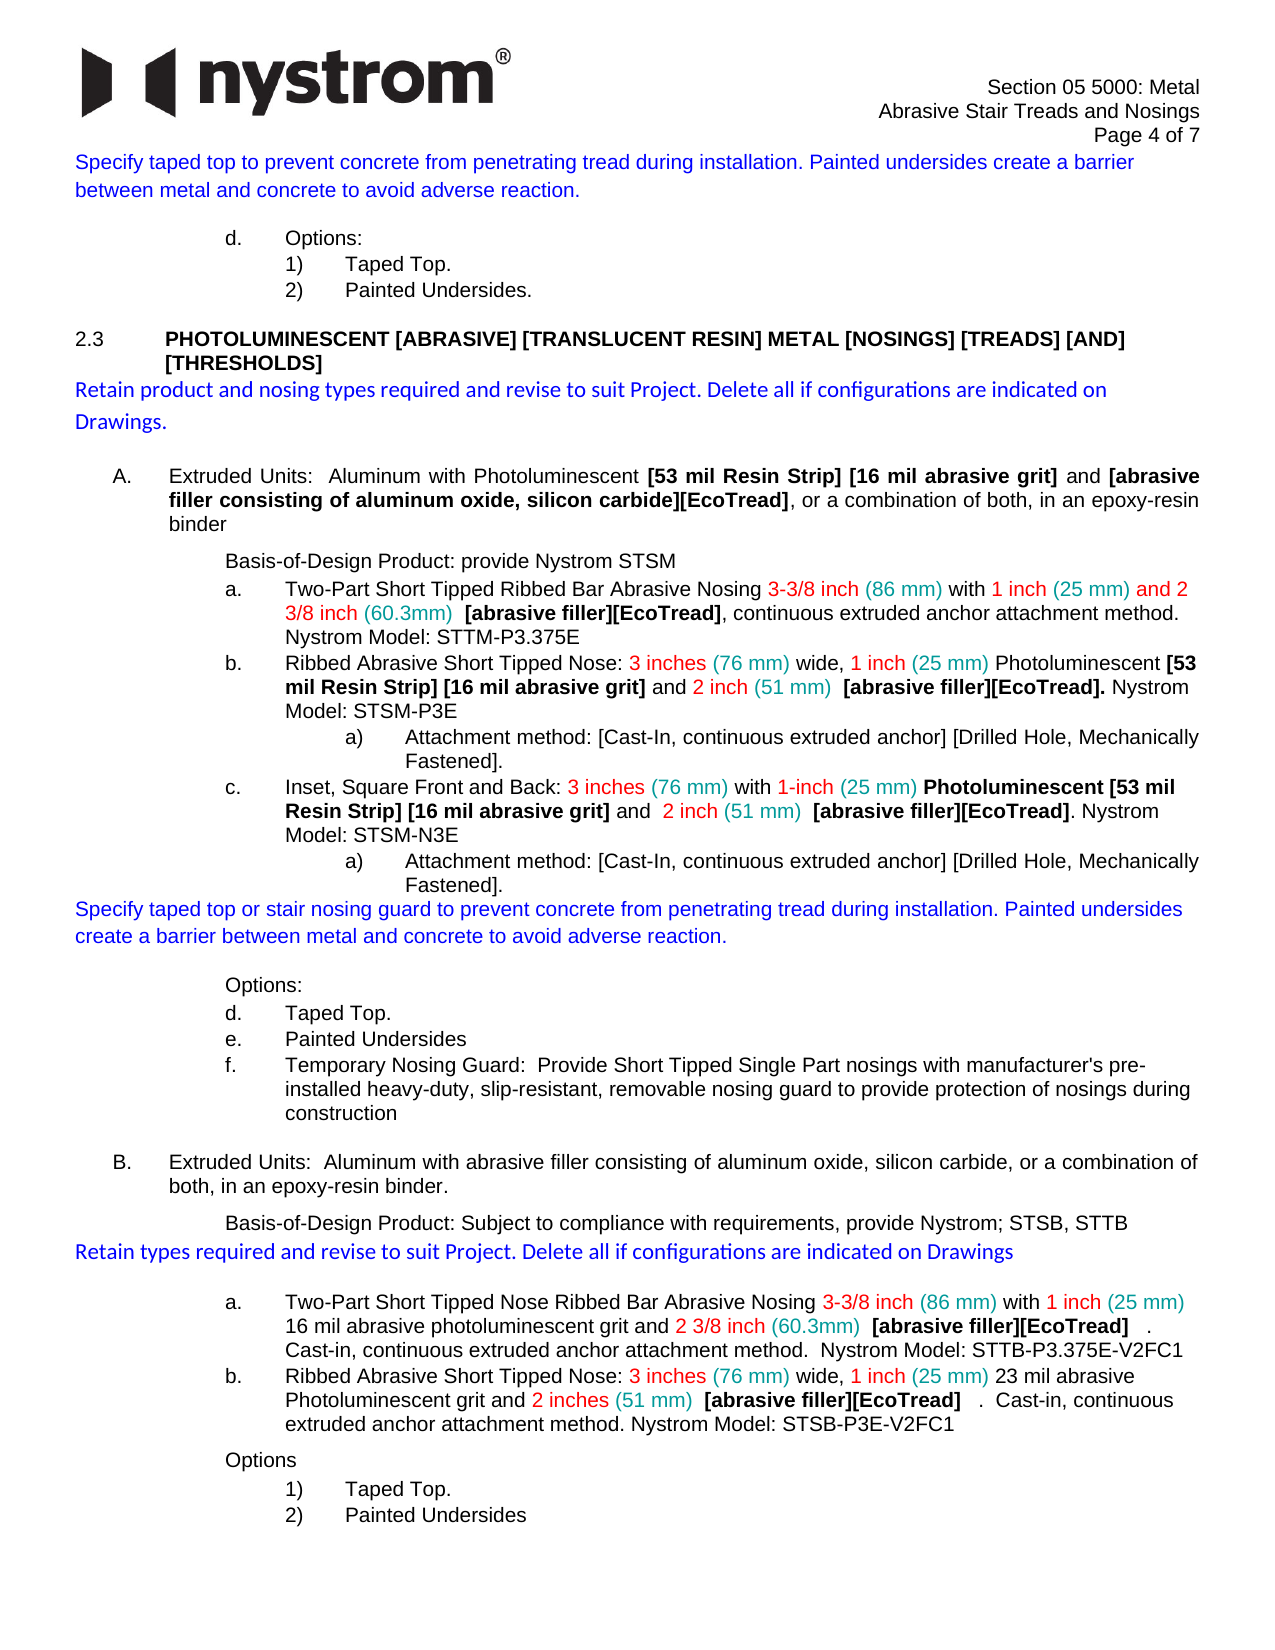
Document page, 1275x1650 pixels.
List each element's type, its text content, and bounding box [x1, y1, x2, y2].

text Options: [225, 226, 1200, 250]
text Retain product and nosing types required and revise to suit Project. Delete all if configurations are indicated on Drawings. [75, 375, 1200, 435]
list Attachment method: [Cast-In, continuous extruded anchor] [Drilled Hole, Mechanically Fastened]. [345, 849, 1200, 897]
list Extruded Units: Aluminum with Photoluminescent [53 mil Resin Strip] [16 mil abrasive grit] and [abrasive filler consisting of aluminum oxide, silicon carbide][EcoTread], or a combination of both, in an epoxy-resin binder [112, 464, 1200, 536]
list Photoluminescent [abrasive] [translucent resin] metal [NOSINGS] [TREADS] [AND] [THRESHOLDS] [75, 327, 1200, 375]
text Temporary Nosing Guard: Provide Short Tipped Single Part nosings with manufacturer's pre-installed heavy-duty, slip-resistant, removable nosing guard to provide protection of nosings during construction [225, 1053, 1200, 1125]
text Basis-of-Design Product: Subject to compliance with requirements, provide Nystrom; STSB, STTB [225, 1210, 1200, 1234]
text Two-Part Short Tipped Nose Ribbed Bar Abrasive Nosing 3-3/8 inch (86 mm) with 1 inch (25 mm) 16 mil abrasive photoluminescent grit and 2 3/8 inch (60.3mm) [abrasive filler][EcoTread] . Cast-in, continuous extruded anchor attachment method. Nystrom Model: STTB-P3.375E-V2FC1 [225, 1290, 1200, 1362]
text Ribbed Abrasive Short Tipped Nose: 3 inches (76 mm) wide, 1 inch (25 mm) 23 mil abrasive Photoluminescent grit and 2 inches (51 mm) [abrasive filler][EcoTread] . Cast-in, continuous extruded anchor attachment method. Nystrom Model: STSB-P3E-V2FC1 [225, 1364, 1200, 1436]
text Basis-of-Design Product: provide Nystrom STSM [225, 548, 1200, 572]
text Options [225, 1448, 1200, 1472]
text Painted Undersides. [285, 278, 1200, 302]
text Painted Undersides [285, 1503, 1200, 1527]
text Taped Top. [225, 1001, 1200, 1025]
text Inset, Square Front and Back: 3 inches (76 mm) with 1-inch (25 mm) Photoluminescent [53 mil Resin Strip] [16 mil abrasive grit] and 2 inch (51 mm) [abrasive filler][EcoTread]. Nystrom Model: STSM-N3E [225, 775, 1200, 847]
text Painted Undersides [225, 1027, 1200, 1051]
text Retain types required and revise to suit Project. Delete all if configurations are indicated on Drawings [75, 1237, 1200, 1265]
text Ribbed Abrasive Short Tipped Nose: 3 inches (76 mm) wide, 1 inch (25 mm) Photoluminescent [53 mil Resin Strip] [16 mil abrasive grit] and 2 inch (51 mm) [abrasive filler][EcoTread]. Nystrom Model: STSM-P3E [225, 651, 1200, 723]
list Attachment method: [Cast-In, continuous extruded anchor] [Drilled Hole, Mechanically Fastened]. [345, 725, 1200, 773]
picture [63, 34, 511, 131]
text Taped Top. [285, 1477, 1200, 1501]
text Options: [225, 973, 1200, 997]
text Taped Top. [285, 252, 1200, 276]
list Extruded Units: Aluminum with abrasive filler consisting of aluminum oxide, silicon carbide, or a combination of both, in an epoxy-resin binder. [112, 1150, 1200, 1198]
text Specify taped top or stair nosing guard to prevent concrete from penetrating tread during installation. Painted undersides create a barrier between metal and concrete to avoid adverse reaction. [75, 897, 1200, 948]
text Specify taped top to prevent concrete from penetrating tread during installation. Painted undersides create a barrier between metal and concrete to avoid adverse reaction. [75, 150, 1200, 201]
text Two-Part Short Tipped Ribbed Bar Abrasive Nosing 3-3/8 inch (86 mm) with 1 inch (25 mm) and 2 3/8 inch (60.3mm) [abrasive filler][EcoTread], continuous extruded anchor attachment method. Nystrom Model: STTM-P3.375E [225, 577, 1200, 649]
